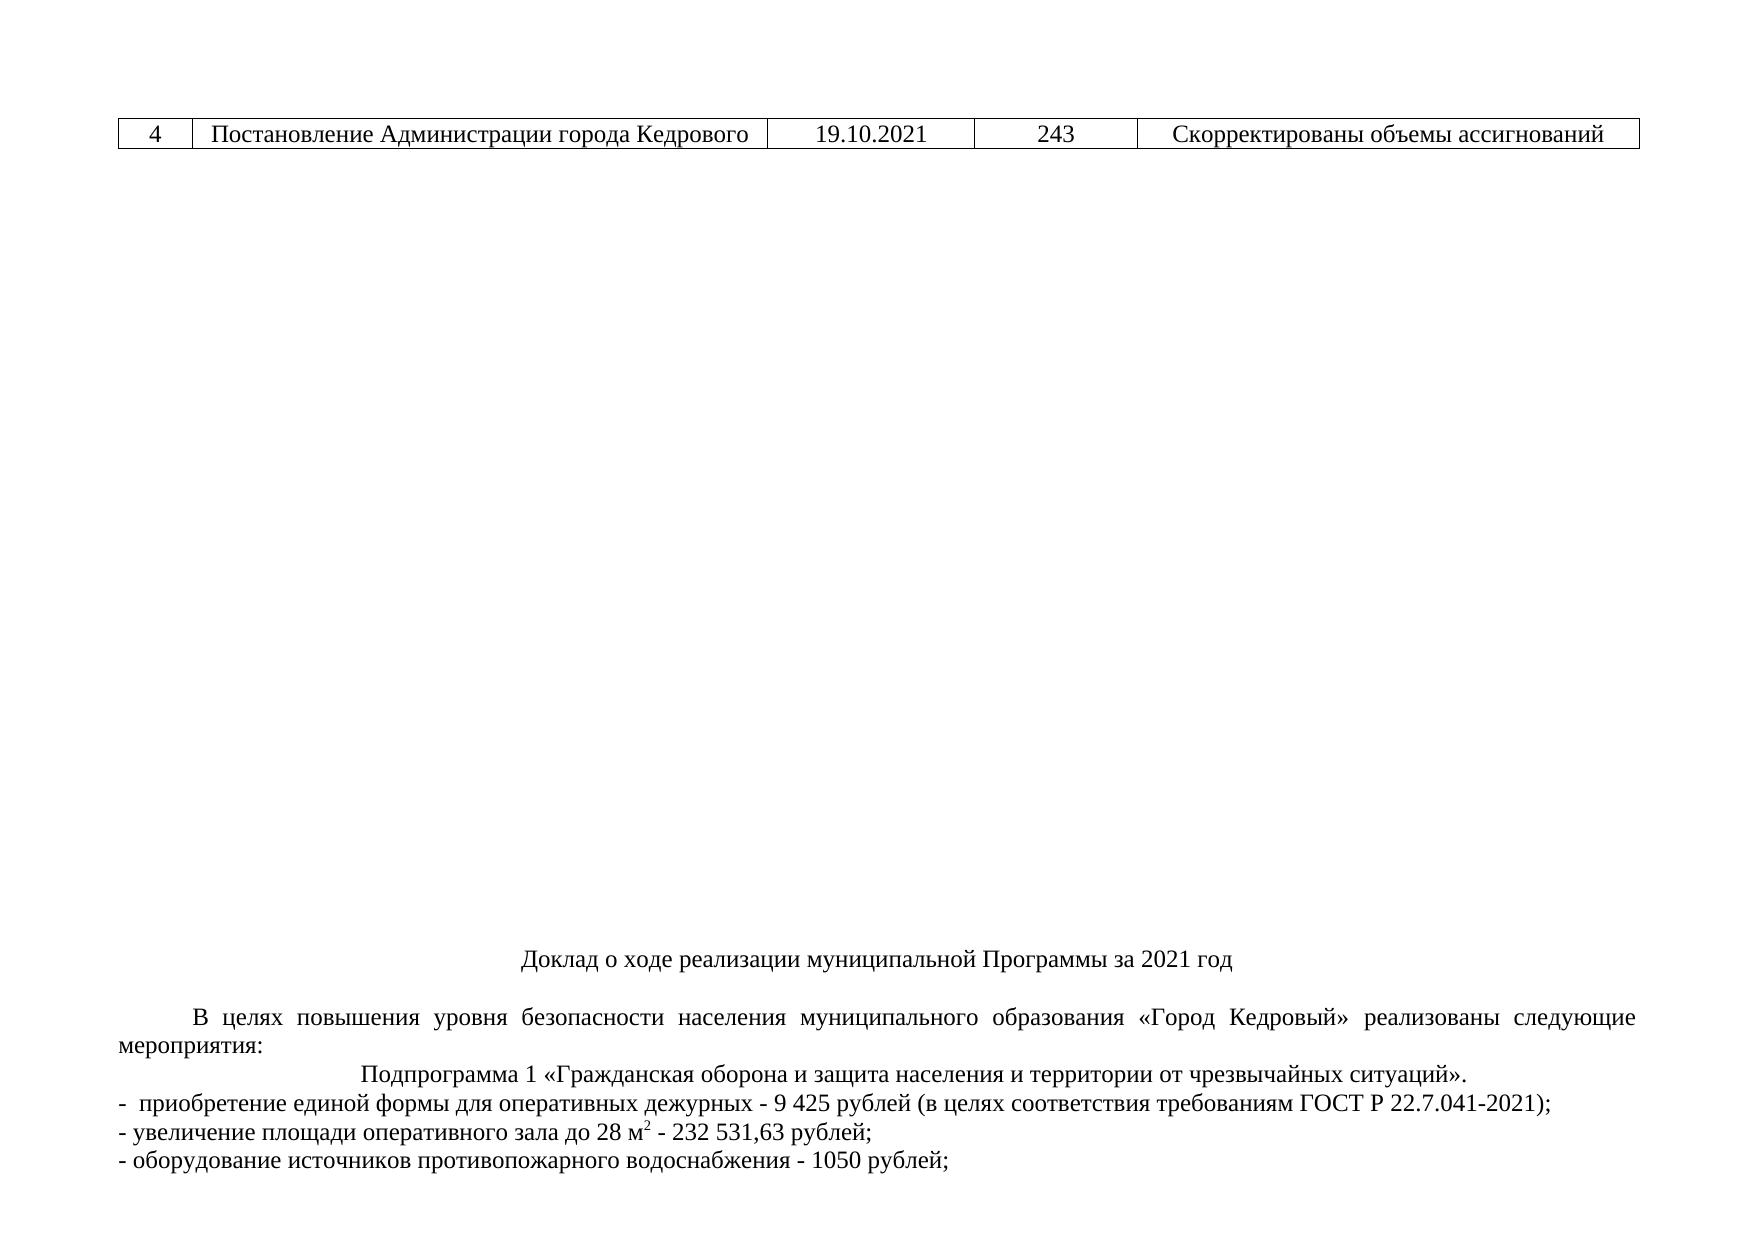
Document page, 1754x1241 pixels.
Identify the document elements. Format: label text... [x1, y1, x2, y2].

text Подпрограмма 1 «Гражданская оборона и защита населения и территории от чрезвычайных ситуаций». [118, 1059, 1636, 1088]
table_cell 243 [975, 119, 1137, 148]
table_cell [193, 119, 767, 148]
text Доклад о ходе реализации муниципальной Программы за 2021 год [118, 944, 1636, 973]
text - оборудование источников противопожарного водоснабжения - 1050 рублей; [118, 1145, 1636, 1174]
table_cell 19.10.2021 [768, 119, 974, 148]
table_cell 4 [119, 119, 192, 148]
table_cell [1138, 119, 1639, 148]
text - увеличение площади оперативного зала до 28 м2 - 232 531,63 рублей; [118, 1117, 1636, 1145]
text - приобретение единой формы для оперативных дежурных - 9 425 рублей (в целях соответствия требованиям ГОСТ Р 22.7.041-2021); [118, 1088, 1636, 1117]
text В целях повышения уровня безопасности населения муниципального образования «Город Кедровый» реализованы следующие мероприятия: [118, 1002, 1636, 1059]
